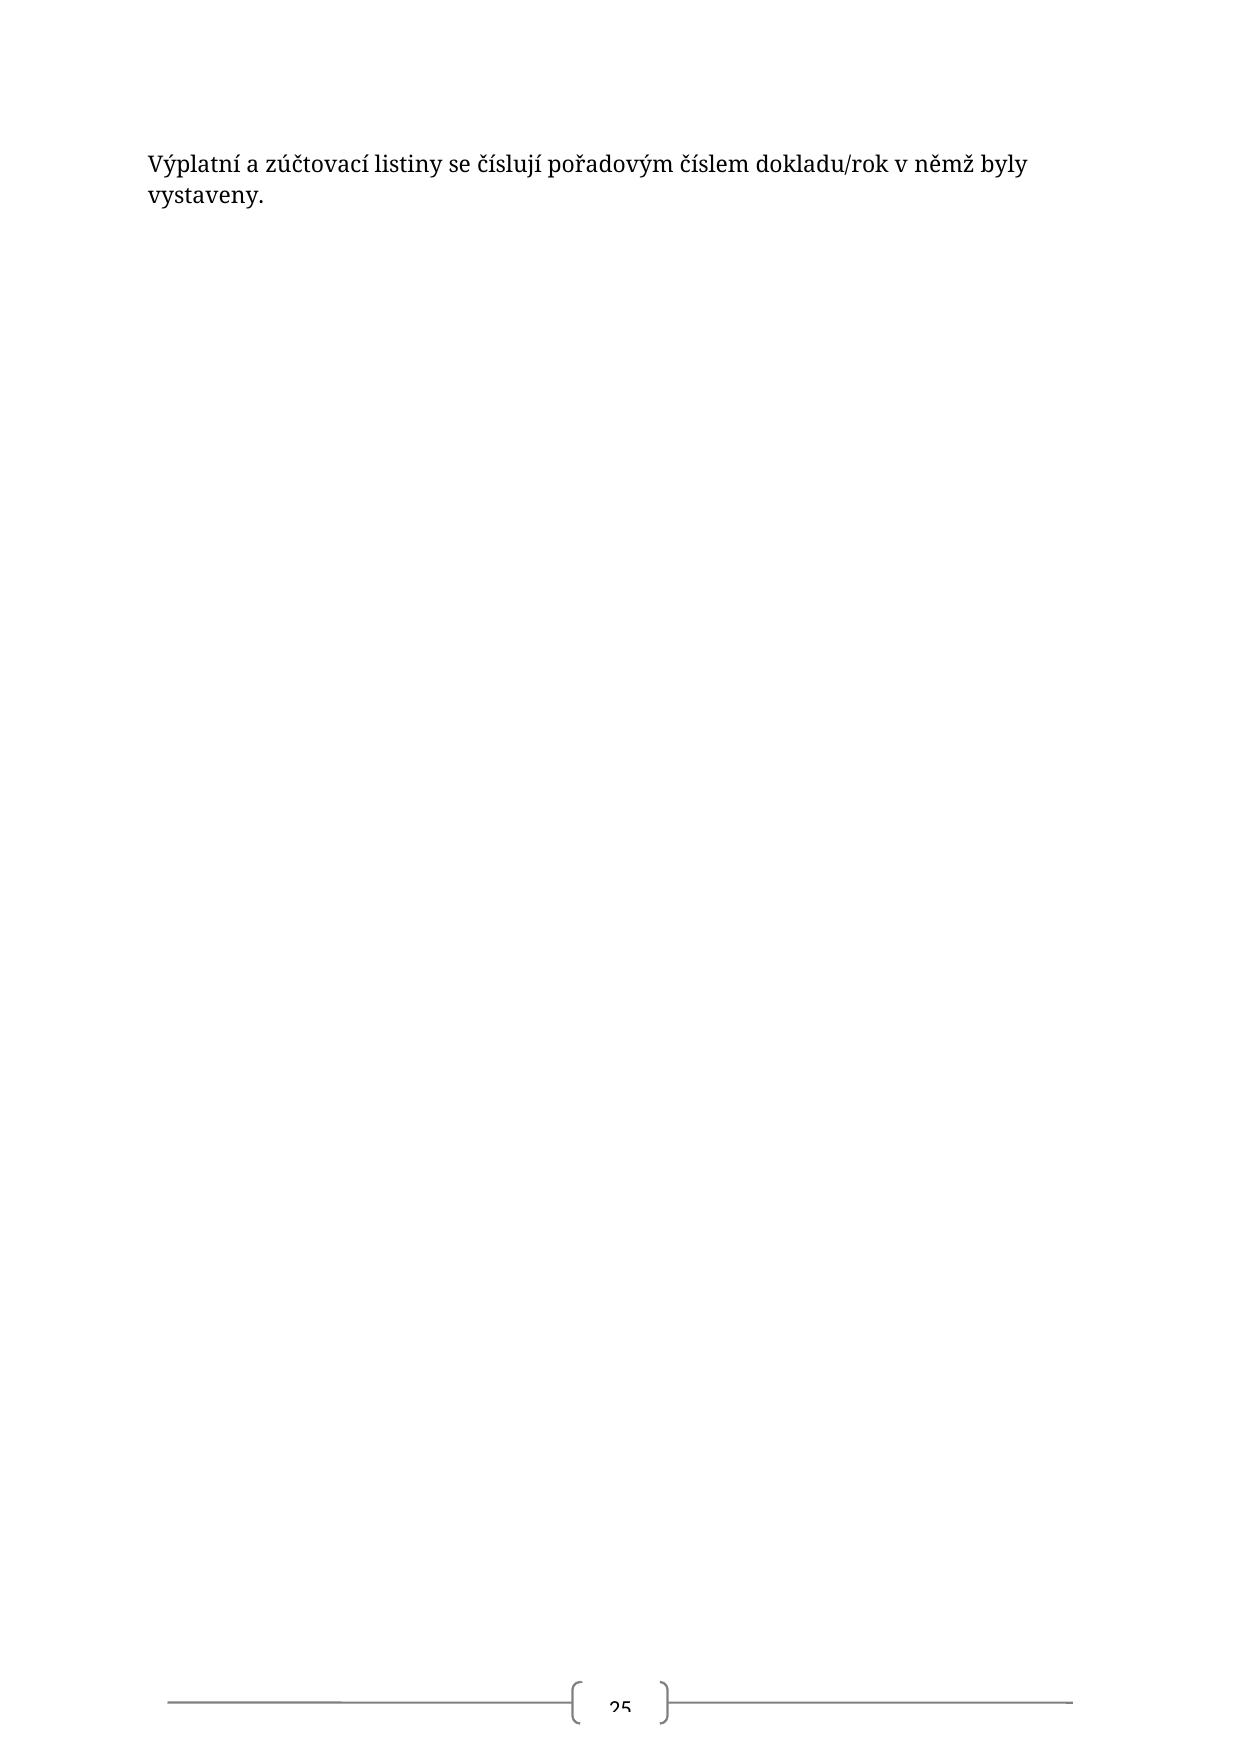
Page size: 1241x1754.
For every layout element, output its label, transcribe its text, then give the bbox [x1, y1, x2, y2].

text Výplatní a zúčtovací listiny se číslují pořadovým číslem dokladu/rok v němž byly vystaveny. [148, 148, 1093, 210]
